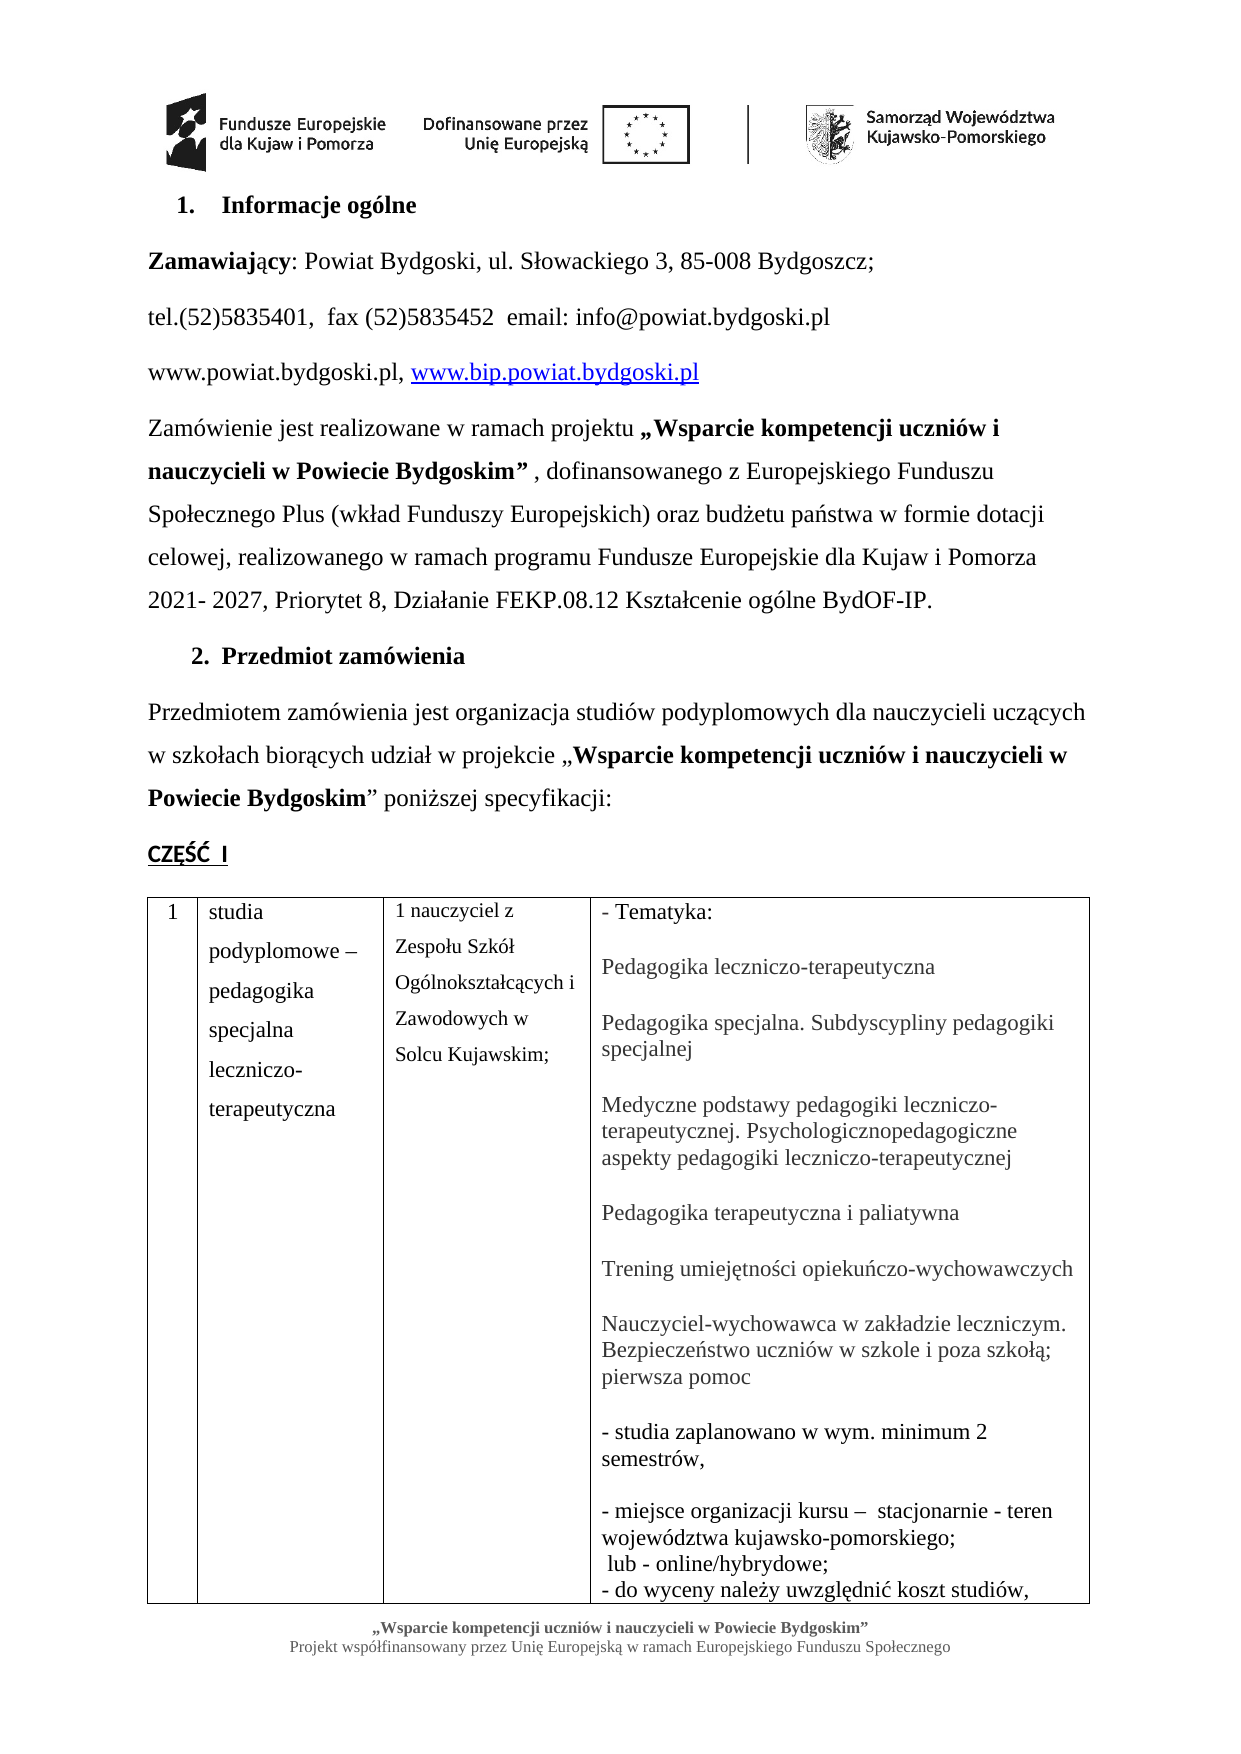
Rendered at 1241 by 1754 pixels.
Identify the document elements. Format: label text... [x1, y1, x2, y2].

table_header 1 nauczyciel z Zespołu Szkół Ogólnokształcących i Zawodowych w Solcu Kujawskim; [384, 898, 590, 1603]
list Przedmiot zamówienia [191, 641, 1092, 670]
table_header studia podyplomowe – pedagogika specjalna leczniczo-terapeutyczna [198, 898, 383, 1603]
text Przedmiotem zamówienia jest organizacja studiów podyplomowych dla nauczycieli uczących w szkołach biorących udział w projekcie „Wsparcie kompetencji uczniów i nauczycieli w Powiecie Bydgoskim” poniższej specyfikacji: [148, 697, 1092, 812]
text Zamówienie jest realizowane w ramach projektu „Wsparcie kompetencji uczniów i nauczycieli w Powiecie Bydgoskim” , dofinansowanego z Europejskiego Funduszu Społecznego Plus (wkład Funduszy Europejskich) oraz budżetu państwa w formie dotacji celowej, realizowanego w ramach programu Fundusze Europejskie dla Kujaw i Pomorza 2021- 2027, Priorytet 8, Działanie FEKP.08.12 Kształcenie ogólne BydOF-IP. [148, 413, 1092, 614]
picture [147, 73, 1093, 191]
list Informacje ogólne [176, 191, 1092, 219]
text CZĘŚĆ I [148, 839, 1092, 869]
text Zamawiający: Powiat Bydgoski, ul. Słowackiego 3, 85-008 Bydgoszcz; [148, 246, 1092, 275]
text tel.(52)5835401, fax (52)5835452 email: info@powiat.bydgoski.pl [148, 302, 1092, 331]
table_header 1 [148, 898, 197, 1603]
text www.powiat.bydgoski.pl, www.bip.powiat.bydgoski.pl [148, 357, 1092, 386]
